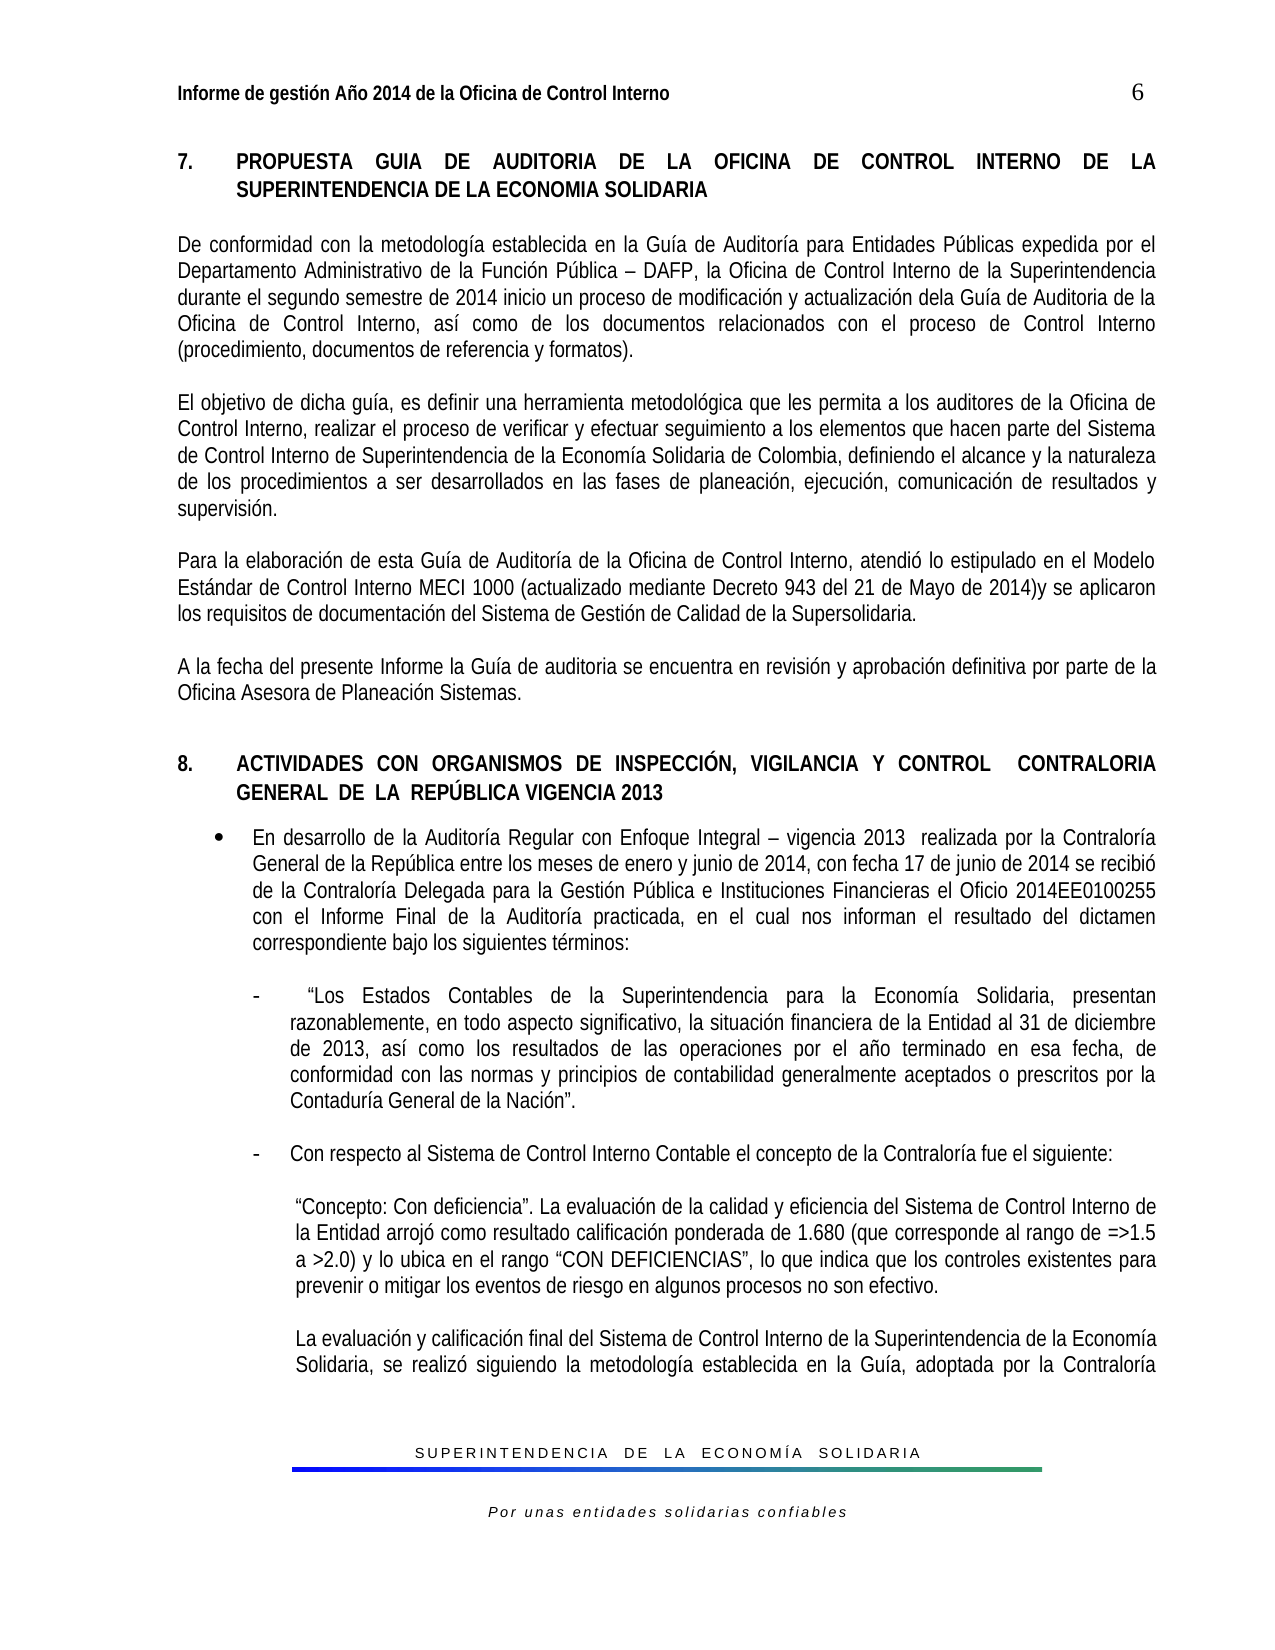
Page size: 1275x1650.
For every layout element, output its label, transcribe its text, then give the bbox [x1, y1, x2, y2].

text A la fecha del presente Informe la Guía de auditoria se encuentra en revisión y aprobación definitiva por parte de la Oficina Asesora de Planeación Sistemas. [177, 653, 1157, 705]
list ACTIVIDADES CON ORGANISMOS DE INSPECCIÓN, VIGILANCIA Y CONTROL CONTRALORIA GENERAL DE LA REPÚBLICA VIGENCIA 2013 [177, 750, 1157, 805]
list PROPUESTA GUIA DE AUDITORIA DE LA OFICINA DE CONTROL INTERNO DE LA SUPERINTENDENCIA DE LA ECONOMIA SOLIDARIA [177, 148, 1157, 202]
text El objetivo de dicha guía, es definir una herramienta metodológica que les permita a los auditores de la Oficina de Control Interno, realizar el proceso de verificar y efectuar seguimiento a los elementos que hacen parte del Sistema de Control Interno de Superintendencia de la Economía Solidaria de Colombia, definiendo el alcance y la naturaleza de los procedimientos a ser desarrollados en las fases de planeación, ejecución, comunicación de resultados y supervisión. [177, 389, 1157, 521]
text De conformidad con la metodología establecida en la Guía de Auditoría para Entidades Públicas expedida por el Departamento Administrativo de la Función Pública – DAFP, la Oficina de Control Interno de la Superintendencia durante el segundo semestre de 2014 inicio un proceso de modificación y actualización dela Guía de Auditoria de la Oficina de Control Interno, así como de los documentos relacionados con el proceso de Control Interno (procedimiento, documentos de referencia y formatos). [177, 231, 1157, 363]
text “Concepto: Con deficiencia”. La evaluación de la calidad y eficiencia del Sistema de Control Interno de la Entidad arrojó como resultado calificación ponderada de 1.680 (que corresponde al rango de =>1.5 a >2.0) y lo ubica en el rango “CON DEFICIENCIAS”, lo que indica que los controles existentes para prevenir o mitigar los eventos de riesgo en algunos procesos no son efectivo. [295, 1193, 1157, 1298]
list “Los Estados Contables de la Superintendencia para la Economía Solidaria, presentan razonablemente, en todo aspecto significativo, la situación financiera de la Entidad al 31 de diciembre de 2013, así como los resultados de las operaciones por el año terminado en esa fecha, de conformidad con las normas y principios de contabilidad generalmente aceptados o prescritos por la Contaduría General de la Nación”. [252, 982, 1157, 1114]
picture [292, 1467, 1043, 1472]
list En desarrollo de la Auditoría Regular con Enfoque Integral – vigencia 2013 realizada por la Contraloría General de la República entre los meses de enero y junio de 2014, con fecha 17 de junio de 2014 se recibió de la Contraloría Delegada para la Gestión Pública e Instituciones Financieras el Oficio 2014EE0100255 con el Informe Final de la Auditoría practicada, en el cual nos informan el resultado del dictamen correspondiente bajo los siguientes términos: [215, 824, 1157, 956]
text Para la elaboración de esta Guía de Auditoría de la Oficina de Control Interno, atendió lo estipulado en el Modelo Estándar de Control Interno MECI 1000 (actualizado mediante Decreto 943 del 21 de Mayo de 2014)y se aplicaron los requisitos de documentación del Sistema de Gestión de Calidad de la Supersolidaria. [177, 547, 1157, 626]
list Con respecto al Sistema de Control Interno Contable el concepto de la Contraloría fue el siguiente: [252, 1140, 1157, 1167]
